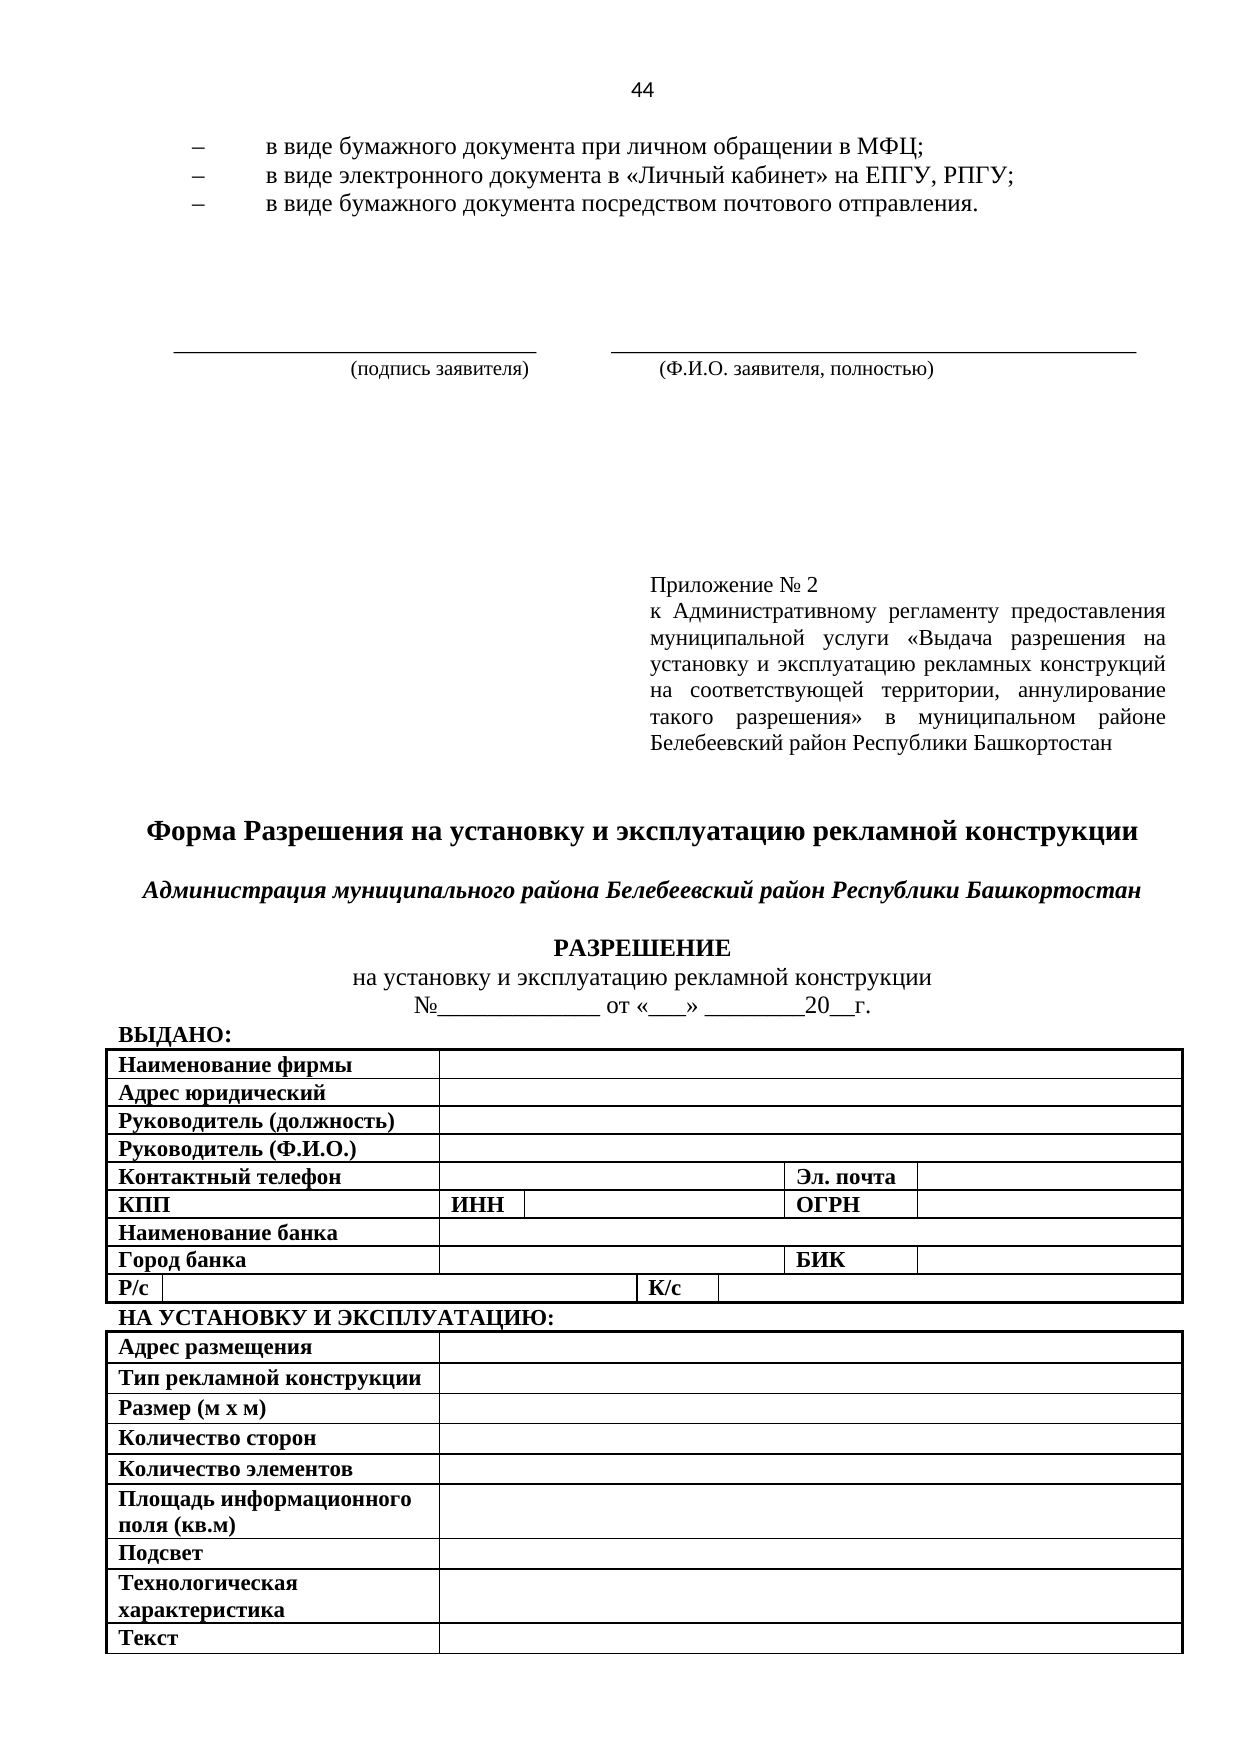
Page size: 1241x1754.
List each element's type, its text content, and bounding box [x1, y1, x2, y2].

text ‒ в виде бумажного документа при личном обращении в МФЦ; [118, 131, 1167, 160]
table_cell Количество элементов [108, 1455, 439, 1483]
text на установку и эксплуатацию рекламной конструкции [118, 962, 1167, 990]
table_cell [440, 1107, 1181, 1133]
table_cell КПП [108, 1191, 439, 1217]
table_cell [918, 1163, 1181, 1189]
table_cell [440, 1364, 1181, 1392]
table_cell Р/с [108, 1275, 162, 1301]
text (подпись заявителя) (Ф.И.О. заявителя, полностью) [118, 356, 1167, 380]
table_cell [440, 1485, 1181, 1538]
table_cell Контактный телефон [108, 1163, 439, 1189]
table_cell Город банка [108, 1247, 439, 1273]
table_cell К/с [638, 1275, 718, 1301]
table_cell Подсвет [108, 1539, 439, 1568]
table_cell БИК [785, 1247, 917, 1273]
text ‒ в виде электронного документа в «Личный кабинет» на ЕПГУ, РПГУ; [118, 160, 1167, 188]
table_cell ОГРН [785, 1191, 917, 1217]
table_cell Руководитель (Ф.И.О.) [108, 1135, 439, 1161]
table_cell Текст [108, 1624, 439, 1652]
table_cell [163, 1275, 636, 1301]
table_cell [440, 1394, 1181, 1423]
table_header [440, 1051, 1181, 1077]
table_cell Площадь информационного поля (кв.м) [108, 1485, 439, 1538]
table_cell НА УСТАНОВКУ И ЭКСПЛУАТАЦИЮ: [107, 1304, 1182, 1330]
table_cell [440, 1539, 1181, 1568]
table_cell [719, 1275, 1181, 1301]
table_cell Количество сторон [108, 1424, 439, 1453]
table_cell [440, 1079, 1181, 1105]
table_cell Размер (м х м) [108, 1394, 439, 1423]
table_cell [440, 1624, 1181, 1652]
table_cell [440, 1247, 784, 1273]
table_cell ИНН [440, 1191, 524, 1217]
table_cell [440, 1455, 1181, 1483]
table_cell [440, 1570, 1181, 1622]
text ‒ в виде бумажного документа посредством почтового отправления. [118, 188, 1167, 217]
table_cell Наименование банка [108, 1219, 439, 1245]
table_cell Руководитель (должность) [108, 1107, 439, 1133]
text ВЫДАНО: [118, 1019, 1167, 1048]
text РАЗРЕШЕНИЕ [118, 933, 1167, 962]
table_cell Тип рекламной конструкции [108, 1364, 439, 1392]
table_header Наименование фирмы [108, 1051, 439, 1077]
text Администрация муниципального района Белебеевский район Республики Башкортостан [118, 875, 1167, 904]
text к Административному регламенту предоставления муниципальной услуги «Выдача разрешения на установку и эксплуатацию рекламных конструкций на соответствующей территории, аннулирование такого разрешения» в муниципальном районе Белебеевский район Республики Башкортостан [650, 597, 1167, 756]
text Форма Разрешения на установку и эксплуатацию рекламной конструкции [118, 813, 1167, 847]
table_cell [440, 1424, 1181, 1453]
table_cell Эл. почта [785, 1163, 917, 1189]
table_cell Технологическая характеристика [108, 1570, 439, 1622]
table_cell Адрес размещения [108, 1333, 439, 1362]
table_cell Адрес юридический [108, 1079, 439, 1105]
table_cell [440, 1163, 784, 1189]
table_cell [525, 1191, 784, 1217]
text _____________________________ __________________________________________ [118, 327, 1167, 356]
table_cell [440, 1333, 1181, 1362]
text Приложение № 2 [650, 571, 1167, 597]
table_cell [918, 1247, 1181, 1273]
text №_____________ от «___» ________20__г. [118, 990, 1167, 1019]
table_cell [918, 1191, 1181, 1217]
table_cell [440, 1135, 1181, 1161]
table_cell [440, 1219, 1181, 1245]
